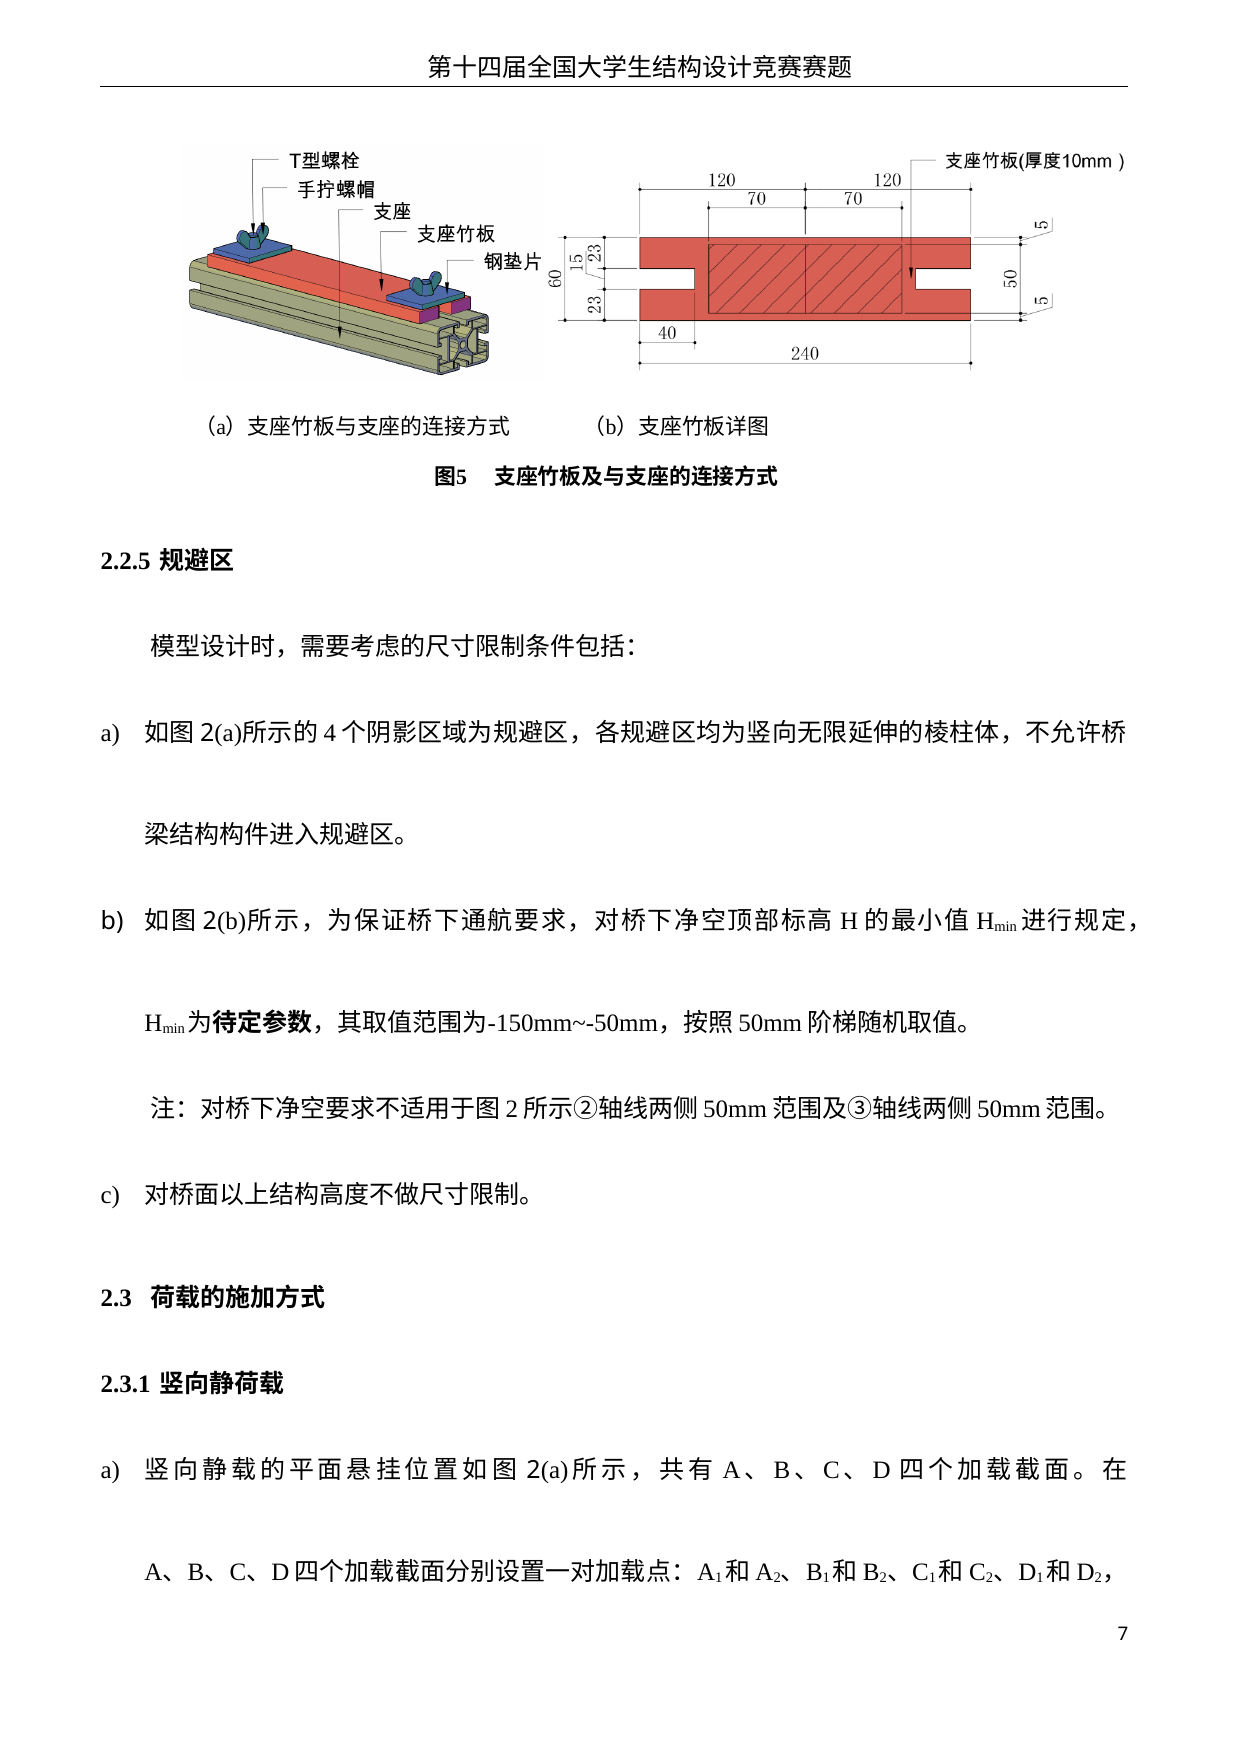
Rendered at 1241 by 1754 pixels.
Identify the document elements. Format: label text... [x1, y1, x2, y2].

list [100, 1434, 1128, 1604]
subtitle 竖向静荷载 [100, 1348, 1128, 1416]
list 如图2(b)所示，为保证桥下通航要求，对桥下净空顶部标高H的最小值Hmin进行规定，Hmin为待定参数，其取值范围为-150mm~-50mm，按照50mm阶梯随机取值。 [100, 885, 1128, 1054]
text 模型设计时，需要考虑的尺寸限制条件包括： [100, 611, 1128, 679]
subtitle 规避区 [100, 525, 1128, 593]
picture [180, 135, 1129, 381]
text （a）支座竹板与支座的连接方式 （b）支座竹板详图 [100, 408, 1128, 442]
list 对桥面以上结构高度不做尺寸限制。 [100, 1159, 1128, 1227]
list 如图2(a)所示的4个阴影区域为规避区，各规避区均为竖向无限延伸的棱柱体，不允许桥梁结构构件进入规避区。 [100, 697, 1128, 867]
text 注：对桥下净空要求不适用于图2所示②轴线两侧50mm范围及③轴线两侧50mm范围。 [100, 1073, 1128, 1141]
subtitle 支座竹板及与支座的连接方式 [100, 458, 1128, 492]
subtitle 荷载的施加方式 [100, 1262, 1128, 1330]
